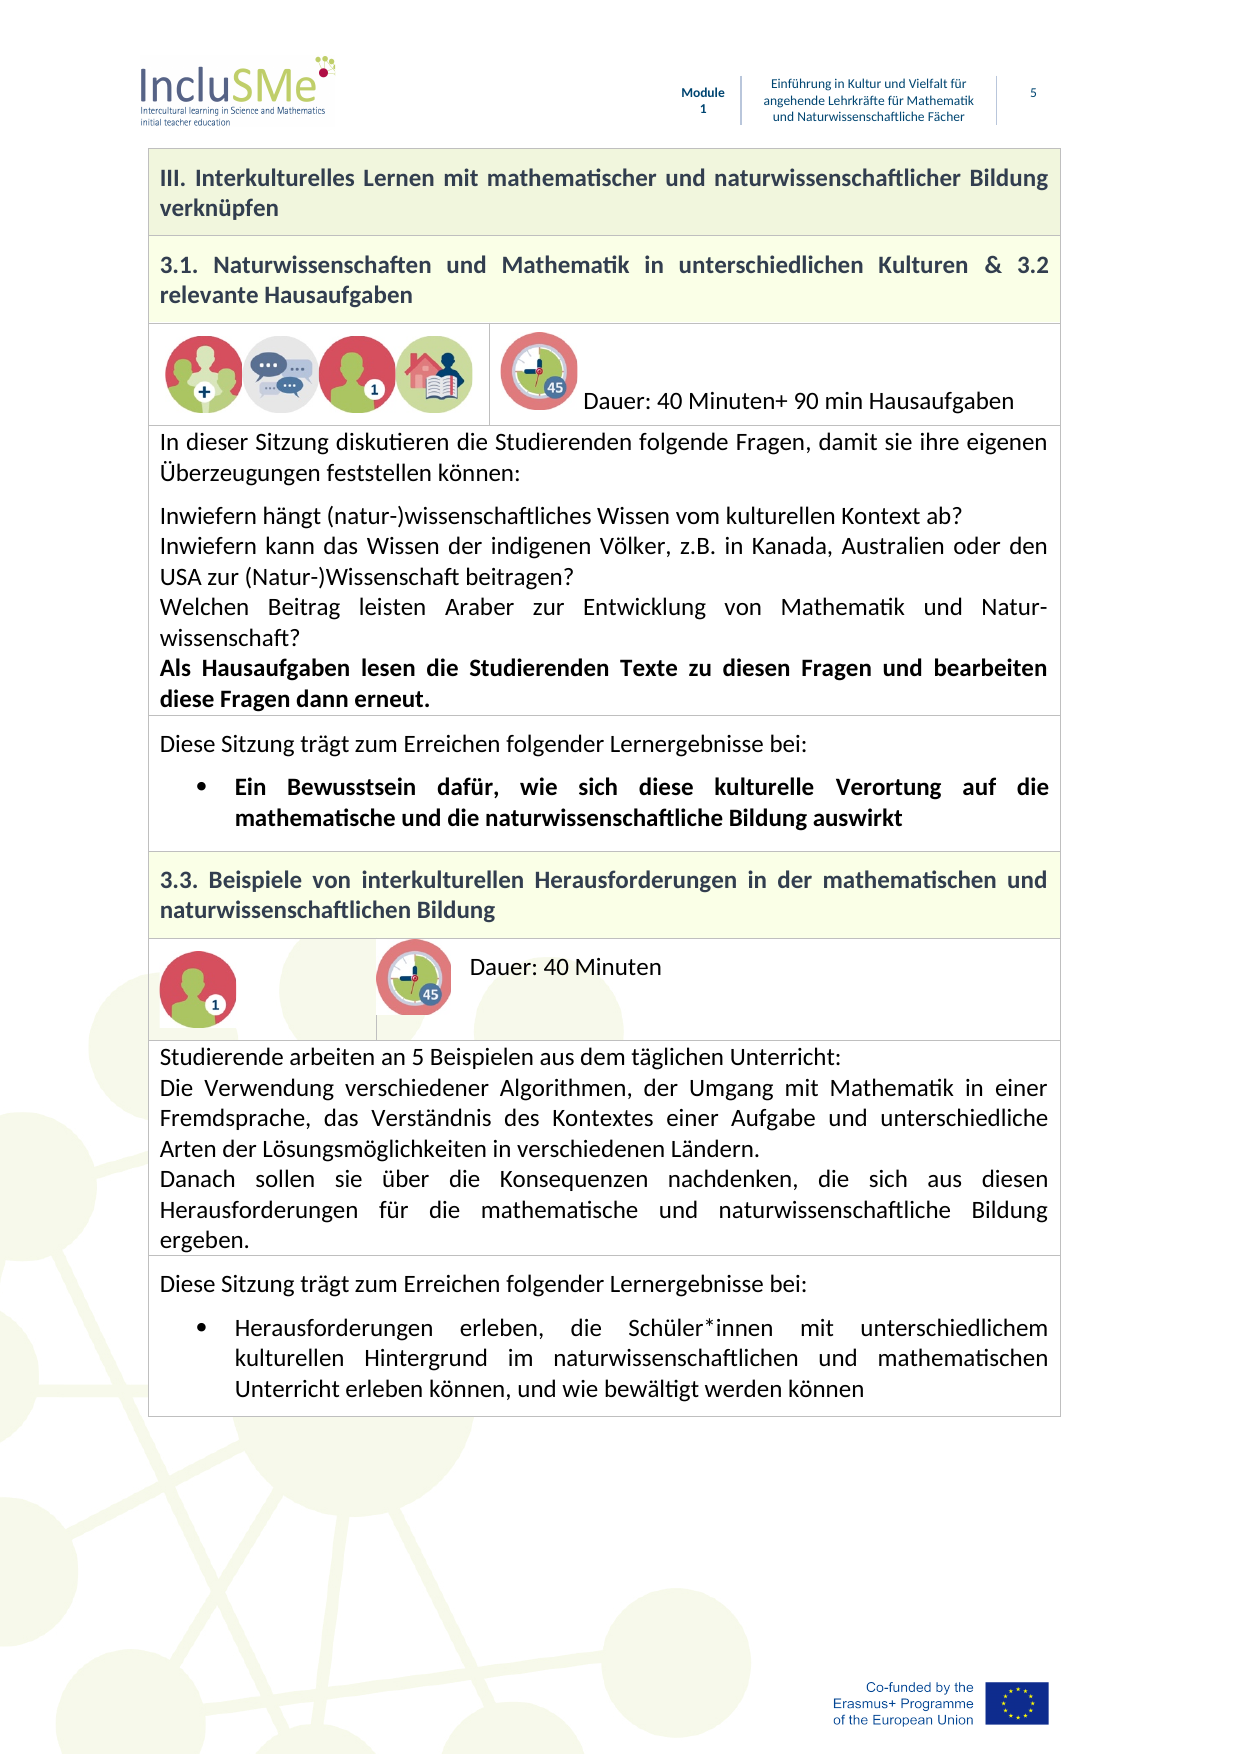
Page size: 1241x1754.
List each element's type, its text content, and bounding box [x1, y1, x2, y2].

table_cell Dauer: 40 Minuten+ 90 min Hausaufgaben [490, 324, 1060, 425]
picture [139, 55, 335, 127]
table_cell In dieser Sitzung diskutieren die Studierenden folgende Fragen, damit sie ihre eigenen Überzeugungen feststellen können: Inwiefern hängt (natur-)wissenschaftliches Wissen vom kulturellen Kontext ab? Inwiefern kann das Wissen der indigenen Völker, z.B. in Kanada, Australien oder den USA zur (Natur-)Wissenschaft beitragen? Welchen Beitrag leisten Araber zur Entwicklung von Mathematik und Natur-wissenschaft? Als Hausaufgaben lesen die Studierenden Texte zu diesen Fragen und bearbeiten diese Fragen dann erneut. [149, 426, 1060, 715]
picture [829, 1679, 1049, 1727]
table_cell Diese Sitzung trägt zum Erreichen folgender Lernergebnisse bei: Herausforderungen erleben, die Schüler*innen mit unterschiedlichem kulturellen Hintergrund im naturwissenschaftlichen und mathematischen Unterricht erleben können, und wie bewältigt werden können [149, 1256, 1060, 1416]
table_cell 3.3. Beispiele von interkulturellen Herausforderungen in der mathematischen und naturwissenschaftlichen Bildung [149, 852, 1060, 938]
picture [165, 336, 473, 413]
table_cell Diese Sitzung trägt zum Erreichen folgender Lernergebnisse bei: Ein Bewusstsein dafür, wie sich diese kulturelle Verortung auf die mathematische und die naturwissenschaftliche Bildung auswirkt [149, 716, 1060, 851]
table_cell Studierende arbeiten an 5 Beispielen aus dem täglichen Unterricht: Die Verwendung verschiedener Algorithmen, der Umgang mit Mathematik in einer Fremdsprache, das Verständnis des Kontextes einer Aufgabe und unterschiedliche Arten der Lösungsmöglichkeiten in verschiedenen Ländern. Danach sollen sie über die Konsequenzen nachdenken, die sich aus diesen Herausforderungen für die mathematische und naturwissenschaftliche Bildung ergeben. [149, 1041, 1060, 1255]
picture [500, 332, 578, 410]
table_cell [149, 324, 489, 425]
table_cell 3.1. Naturwissenschaften und Mathematik in unterschiedlichen Kulturen & 3.2 relevante Hausaufgaben [149, 236, 1060, 322]
picture [376, 939, 451, 1015]
table_cell [149, 939, 376, 1040]
table_cell Dauer: 40 Minuten [377, 939, 1060, 1040]
picture [0, 897, 804, 1754]
picture [159, 951, 237, 1028]
table_header III. Interkulturelles Lernen mit mathematischer und naturwissenschaftlicher Bildung verknüpfen [149, 149, 1060, 235]
